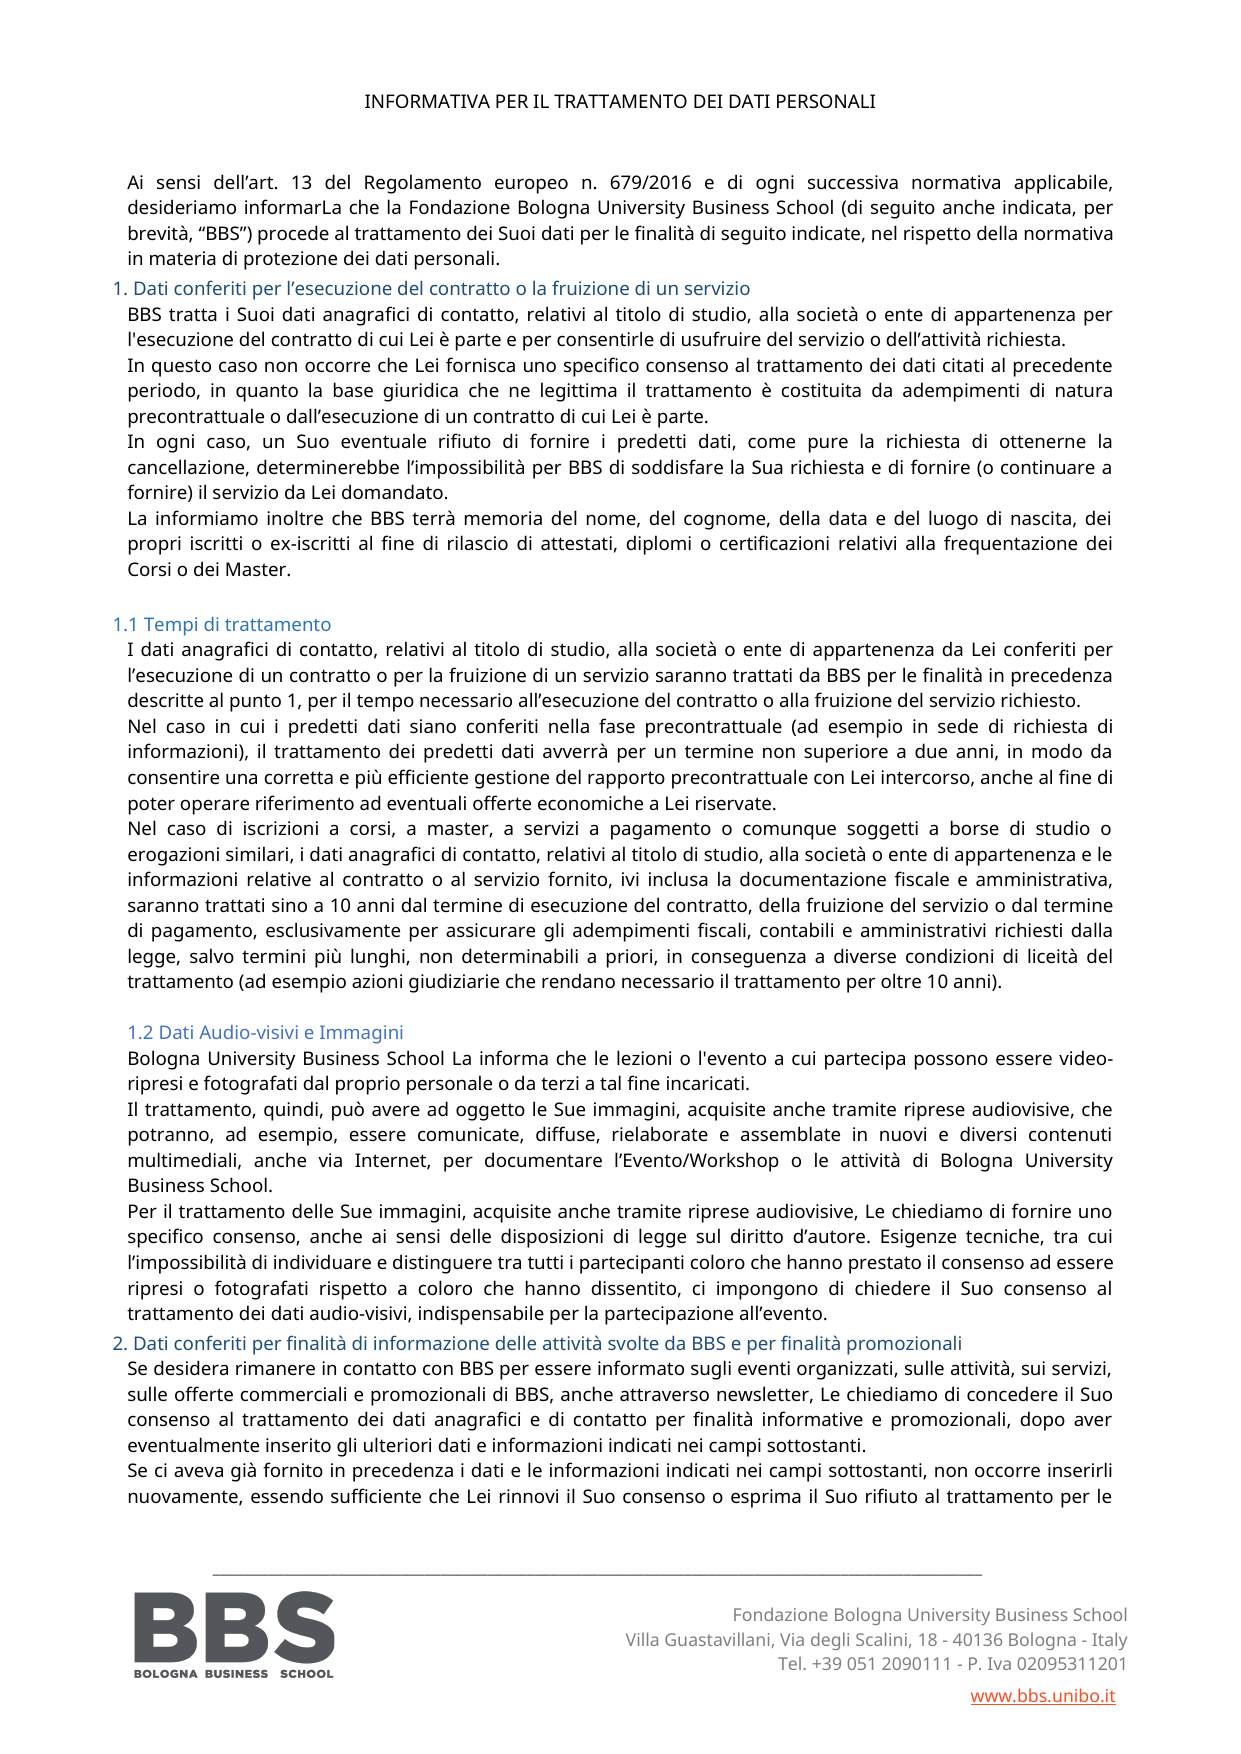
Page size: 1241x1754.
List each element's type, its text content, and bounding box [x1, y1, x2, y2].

text INFORMATIVA PER IL TRATTAMENTO DEI DATI PERSONALI [112, 89, 1128, 114]
text Nel caso di iscrizioni a corsi, a master, a servizi a pagamento o comunque soggetti a borse di studio o erogazioni similari, i dati anagrafici di contatto, relativi al titolo di studio, alla società o ente di appartenenza e le informazioni relative al contratto o al servizio fornito, ivi inclusa la documentazione fiscale e amministrativa, saranno trattati sino a 10 anni dal termine di esecuzione del contratto, della fruizione del servizio o dal termine di pagamento, esclusivamente per assicurare gli adempimenti fiscali, contabili e amministrativi richiesti dalla legge, salvo termini più lunghi, non determinabili a priori, in conseguenza a diverse condizioni di liceità del trattamento (ad esempio azioni giudiziarie che rendano necessario il trattamento per oltre 10 anni). [127, 815, 1114, 994]
text La informiamo inoltre che BBS terrà memoria del nome, del cognome, della data e del luogo di nascita, dei propri iscritti o ex-iscritti al fine di rilascio di attestati, diplomi o certificazioni relativi alla frequentazione dei Corsi o dei Master. [127, 505, 1114, 582]
text 1.2 Dati Audio-visivi e Immagini [127, 1019, 1114, 1045]
text Se desidera rimanere in contatto con BBS per essere informato sugli eventi organizzati, sulle attività, sui servizi, sulle offerte commerciali e promozionali di BBS, anche attraverso newsletter, Le chiediamo di concedere il Suo consenso al trattamento dei dati anagrafici e di contatto per finalità informative e promozionali, dopo aver eventualmente inserito gli ulteriori dati e informazioni indicati nei campi sottostanti. [127, 1356, 1114, 1458]
text Per il trattamento delle Sue immagini, acquisite anche tramite riprese audiovisive, Le chiediamo di fornire uno specifico consenso, anche ai sensi delle disposizioni di legge sul diritto d’autore. Esigenze tecniche, tra cui l’impossibilità di individuare e distinguere tra tutti i partecipanti coloro che hanno prestato il consenso ad essere ripresi o fotografati rispetto a coloro che hanno dissentito, ci impongono di chiedere il Suo consenso al trattamento dei dati audio-visivi, indispensabile per la partecipazione all’evento. [127, 1198, 1114, 1326]
subtitle 1.1 Tempi di trattamento [112, 611, 1128, 637]
text In ogni caso, un Suo eventuale rifiuto di fornire i predetti dati, come pure la richiesta di ottenerne la cancellazione, determinerebbe l’impossibilità per BBS di soddisfare la Sua richiesta e di fornire (o continuare a fornire) il servizio da Lei domandato. [127, 428, 1114, 505]
subtitle 1. Dati conferiti per l’esecuzione del contratto o la fruizione di un servizio [112, 275, 1128, 301]
text Nel caso in cui i predetti dati siano conferiti nella fase precontrattuale (ad esempio in sede di richiesta di informazioni), il trattamento dei predetti dati avverrà per un termine non superiore a due anni, in modo da consentire una corretta e più efficiente gestione del rapporto precontrattuale con Lei intercorso, anche al fine di poter operare riferimento ad eventuali offerte economiche a Lei riservate. [127, 713, 1114, 815]
subtitle 2. Dati conferiti per finalità di informazione delle attività svolte da BBS e per finalità promozionali [112, 1330, 1128, 1356]
text In questo caso non occorre che Lei fornisca uno specifico consenso al trattamento dei dati citati al precedente periodo, in quanto la base giuridica che ne legittima il trattamento è costituita da adempimenti di natura precontrattuale o dall’esecuzione di un contratto di cui Lei è parte. [127, 352, 1114, 428]
text I dati anagrafici di contatto, relativi al titolo di studio, alla società o ente di appartenenza da Lei conferiti per l’esecuzione di un contratto o per la fruizione di un servizio saranno trattati da BBS per le finalità in precedenza descritte al punto 1, per il tempo necessario all’esecuzione del contratto o alla fruizione del servizio richiesto. [127, 637, 1114, 713]
text BBS tratta i Suoi dati anagrafici di contatto, relativi al titolo di studio, alla società o ente di appartenenza per l'esecuzione del contratto di cui Lei è parte e per consentirle di usufruire del servizio o dell’attività richiesta. [127, 301, 1114, 352]
text Il trattamento, quindi, può avere ad oggetto le Sue immagini, acquisite anche tramite riprese audiovisive, che potranno, ad esempio, essere comunicate, diffuse, rielaborate e assemblate in nuovi e diversi contenuti multimediali, anche via Internet, per documentare l’Evento/Workshop o le attività di Bologna University Business School. [127, 1096, 1114, 1198]
text Bologna University Business School La informa che le lezioni o l'evento a cui partecipa possono essere video-ripresi e fotografati dal proprio personale o da terzi a tal fine incaricati. [127, 1045, 1114, 1096]
picture [134, 1591, 335, 1678]
text Ai sensi dell’art. 13 del Regolamento europeo n. 679/2016 e di ogni successiva normativa applicabile, desideriamo informarLa che la Fondazione Bologna University Business School (di seguito anche indicata, per brevità, “BBS”) procede al trattamento dei Suoi dati per le finalità di seguito indicate, nel rispetto della normativa in materia di protezione dei dati personali. [127, 169, 1114, 271]
